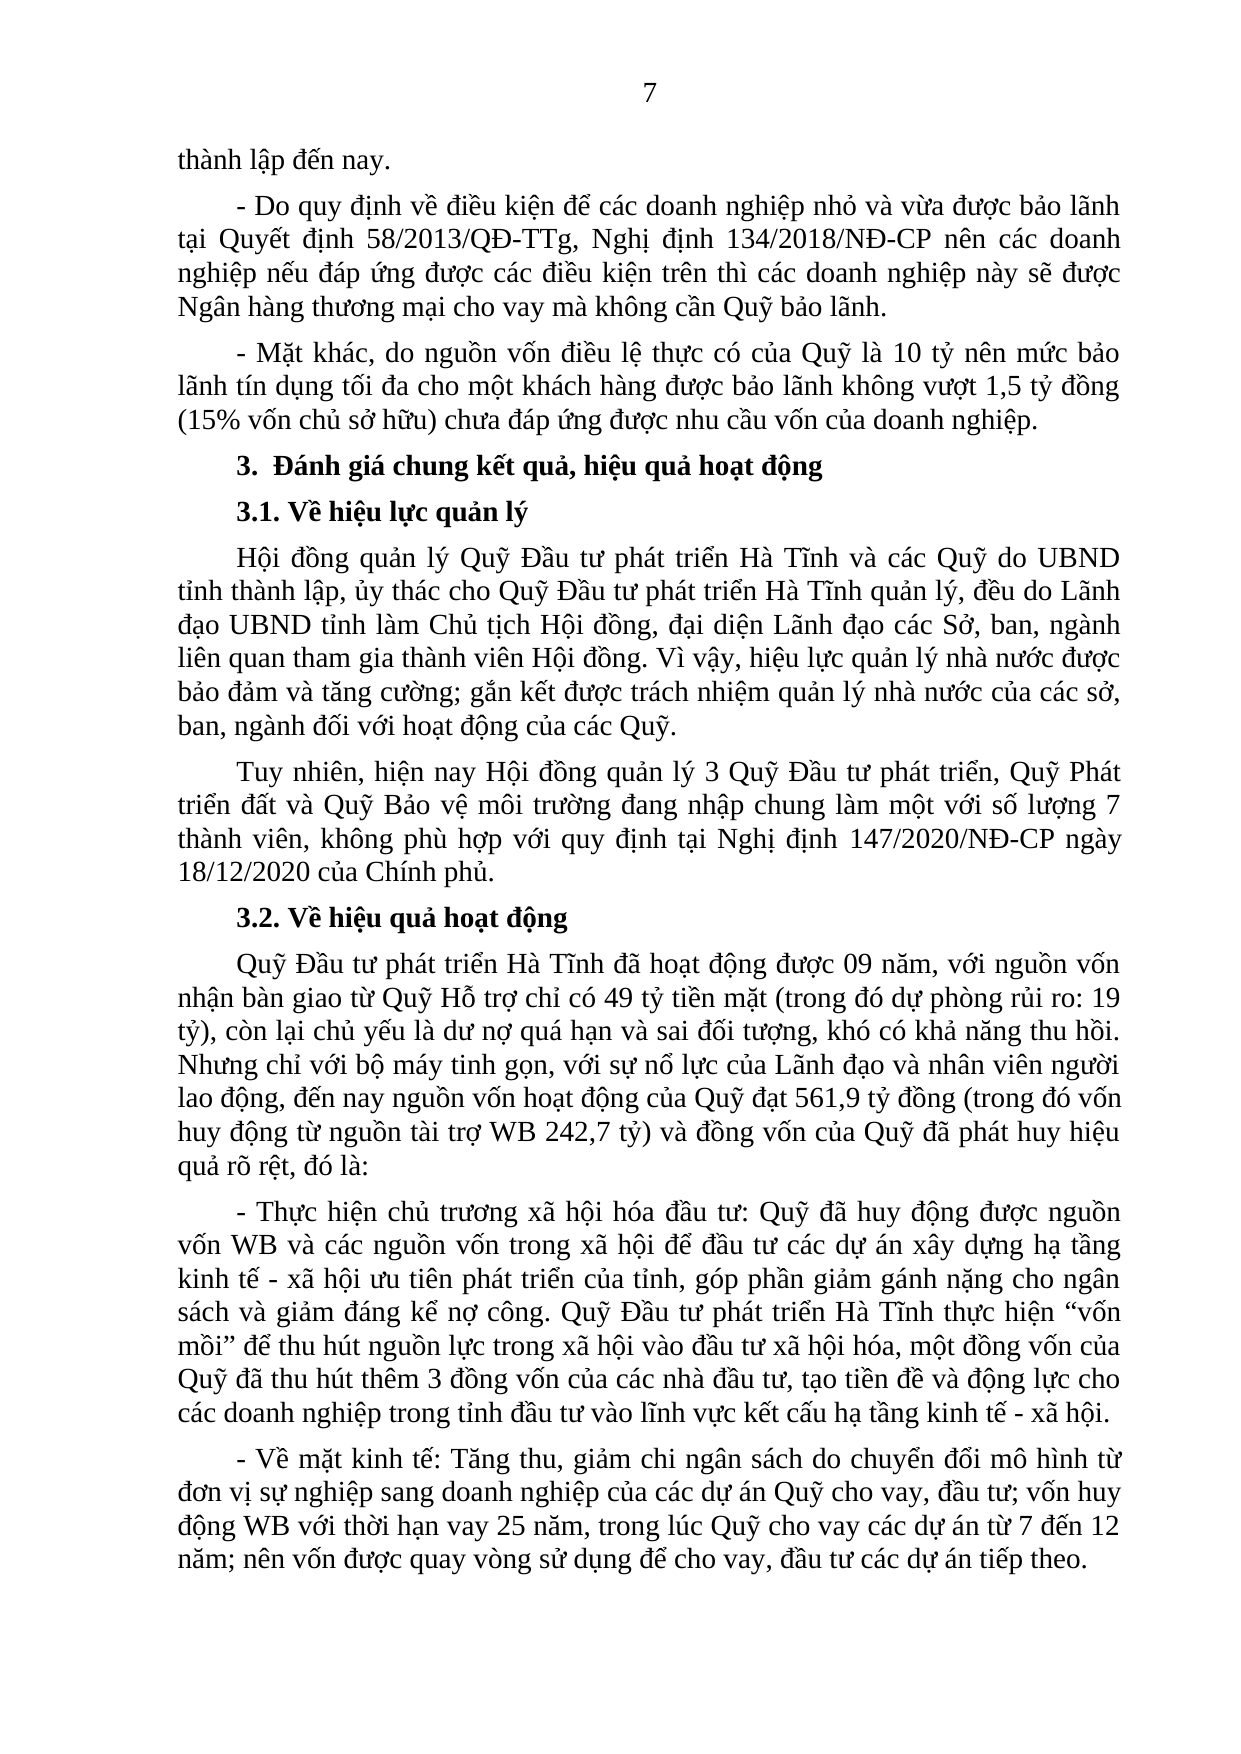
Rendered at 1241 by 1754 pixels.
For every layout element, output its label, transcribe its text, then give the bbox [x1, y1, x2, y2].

text - Thực hiện chủ trương xã hội hóa đầu tư: Quỹ đã huy động được nguồn vốn WB và các nguồn vốn trong xã hội để đầu tư các dự án xây dựng hạ tầng kinh tế - xã hội ưu tiên phát triển của tỉnh, góp phần giảm gánh nặng cho ngân sách và giảm đáng kể nợ công. Quỹ Đầu tư phát triển Hà Tĩnh thực hiện “vốn mồi” để thu hút nguồn lực trong xã hội vào đầu tư xã hội hóa, một đồng vốn của Quỹ đã thu hút thêm 3 đồng vốn của các nhà đầu tư, tạo tiền đề và động lực cho các doanh nghiệp trong tỉnh đầu tư vào lĩnh vực kết cấu hạ tầng kinh tế - xã hội. [177, 1194, 1122, 1428]
text - Về mặt kinh tế: Tăng thu, giảm chi ngân sách do chuyển đổi mô hình từ đơn vị sự nghiệp sang doanh nghiệp của các dự án Quỹ cho vay, đầu tư; vốn huy động WB với thời hạn vay 25 năm, trong lúc Quỹ cho vay các dự án từ 7 đến 12 năm; nên vốn được quay vòng sử dụng để cho vay, đầu tư các dự án tiếp theo. [177, 1441, 1122, 1575]
text 3.1. Về hiệu lực quản lý [177, 494, 1122, 527]
text Quỹ Đầu tư phát triển Hà Tĩnh đã hoạt động được 09 năm, với nguồn vốn nhận bàn giao từ Quỹ Hỗ trợ chỉ có 49 tỷ tiền mặt (trong đó dự phòng rủi ro: 19 tỷ), còn lại chủ yếu là dư nợ quá hạn và sai đối tượng, khó có khả năng thu hồi. Nhưng chỉ với bộ máy tinh gọn, với sự nổ lực của Lãnh đạo và nhân viên người lao động, đến nay nguồn vốn hoạt động của Quỹ đạt 561,9 tỷ đồng (trong đó vốn huy động từ nguồn tài trợ WB 242,7 tỷ) và đồng vốn của Quỹ đã phát huy hiệu quả rõ rệt, đó là: [177, 946, 1122, 1181]
text 3.2. Về hiệu quả hoạt động [177, 900, 1122, 934]
text - Do quy định về điều kiện để các doanh nghiệp nhỏ và vừa được bảo lãnh tại Quyết định 58/2013/QĐ-TTg, Nghị định 134/2018/NĐ-CP nên các doanh nghiệp nếu đáp ứng được các điều kiện trên thì các doanh nghiệp này sẽ được Ngân hàng thương mại cho vay mà không cần Quỹ bảo lãnh. [177, 188, 1122, 322]
text 3. Đánh giá chung kết quả, hiệu quả hoạt động [177, 448, 1122, 481]
text - Mặt khác, do nguồn vốn điều lệ thực có của Quỹ là 10 tỷ nên mức bảo lãnh tín dụng tối đa cho một khách hàng được bảo lãnh không vượt 1,5 tỷ đồng (15% vốn chủ sở hữu) chưa đáp ứng được nhu cầu vốn của doanh nghiệp. [177, 335, 1122, 435]
text Hội đồng quản lý Quỹ Đầu tư phát triển Hà Tĩnh và các Quỹ do UBND tỉnh thành lập, ủy thác cho Quỹ Đầu tư phát triển Hà Tĩnh quản lý, đều do Lãnh đạo UBND tỉnh làm Chủ tịch Hội đồng, đại diện Lãnh đạo các Sở, ban, ngành liên quan tham gia thành viên Hội đồng. Vì vậy, hiệu lực quản lý nhà nước được bảo đảm và tăng cường; gắn kết được trách nhiệm quản lý nhà nước của các sở, ban, ngành đối với hoạt động của các Quỹ. [177, 540, 1122, 741]
text Tuy nhiên, hiện nay Hội đồng quản lý 3 Quỹ Đầu tư phát triển, Quỹ Phát triển đất và Quỹ Bảo vệ môi trường đang nhập chung làm một với số lượng 7 thành viên, không phù hợp với quy định tại Nghị định 147/2020/NĐ-CP ngày 18/12/2020 của Chính phủ. [177, 754, 1122, 888]
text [177, 142, 1122, 176]
